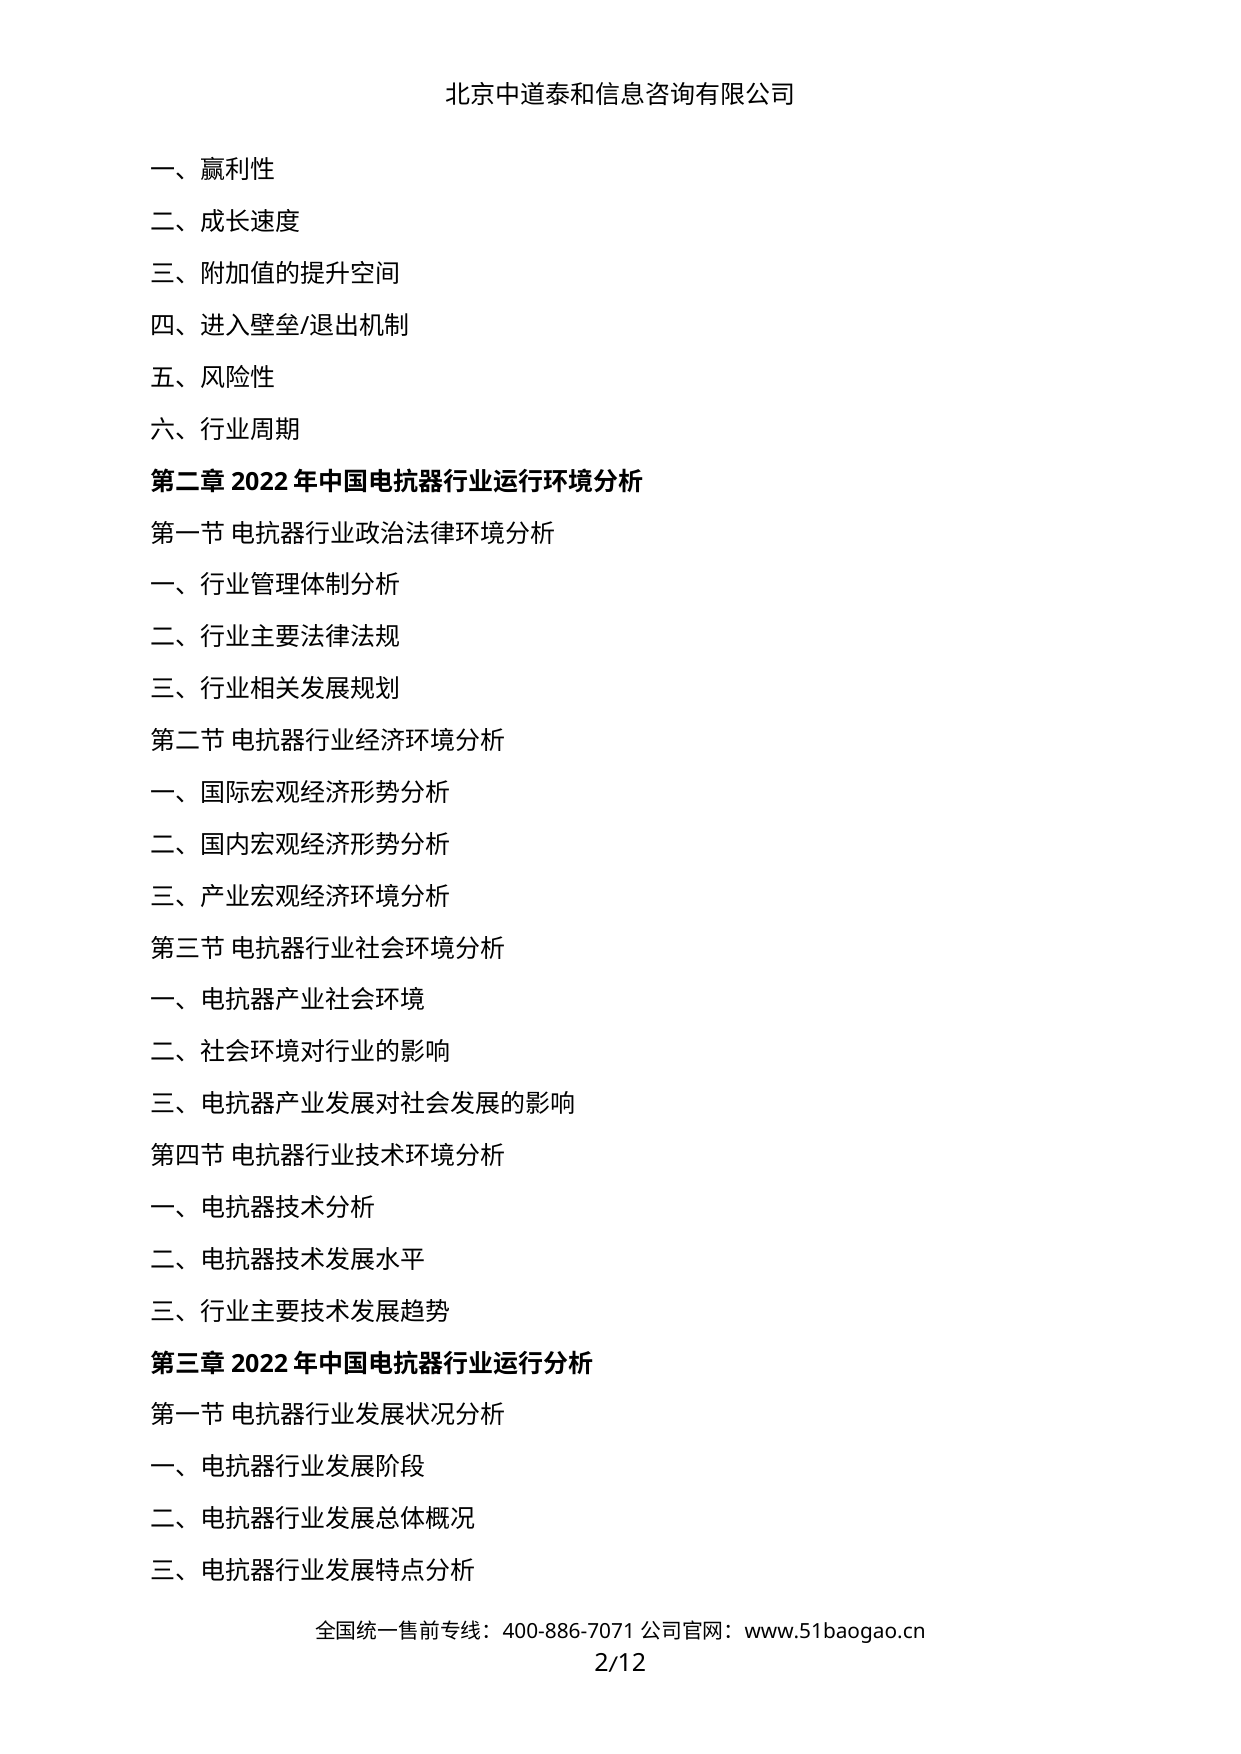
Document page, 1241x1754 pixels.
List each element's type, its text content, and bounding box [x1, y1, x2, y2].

text 三、电抗器产业发展对社会发展的影响 [150, 1084, 1090, 1120]
text 二、电抗器行业发展总体概况 [150, 1499, 1090, 1535]
text 二、国内宏观经济形势分析 [150, 824, 1090, 861]
text 第一节 电抗器行业发展状况分析 [150, 1395, 1090, 1431]
text 一、电抗器技术分析 [150, 1187, 1090, 1224]
text 二、社会环境对行业的影响 [150, 1032, 1090, 1068]
text 二、成长速度 [150, 202, 1090, 238]
text 六、行业周期 [150, 409, 1090, 446]
text 一、行业管理体制分析 [150, 565, 1090, 601]
text 五、风险性 [150, 357, 1090, 394]
text 三、产业宏观经济环境分析 [150, 876, 1090, 912]
text 第三节 电抗器行业社会环境分析 [150, 928, 1090, 964]
text 一、国际宏观经济形势分析 [150, 772, 1090, 809]
text 一、电抗器行业发展阶段 [150, 1447, 1090, 1483]
text 二、电抗器技术发展水平 [150, 1239, 1090, 1276]
text 一、赢利性 [150, 150, 1090, 186]
text 第二章 2022年中国电抗器行业运行环境分析 [150, 461, 1090, 497]
text 二、行业主要法律法规 [150, 617, 1090, 653]
text 第一节 电抗器行业政治法律环境分析 [150, 513, 1090, 549]
text 第四节 电抗器行业技术环境分析 [150, 1136, 1090, 1172]
text 三、行业主要技术发展趋势 [150, 1291, 1090, 1327]
text 第二节 电抗器行业经济环境分析 [150, 721, 1090, 757]
text 四、进入壁垒/退出机制 [150, 306, 1090, 342]
text 三、附加值的提升空间 [150, 254, 1090, 290]
text 三、行业相关发展规划 [150, 669, 1090, 705]
text 三、电抗器行业发展特点分析 [150, 1551, 1090, 1587]
text 第三章 2022年中国电抗器行业运行分析 [150, 1343, 1090, 1379]
text 一、电抗器产业社会环境 [150, 980, 1090, 1016]
